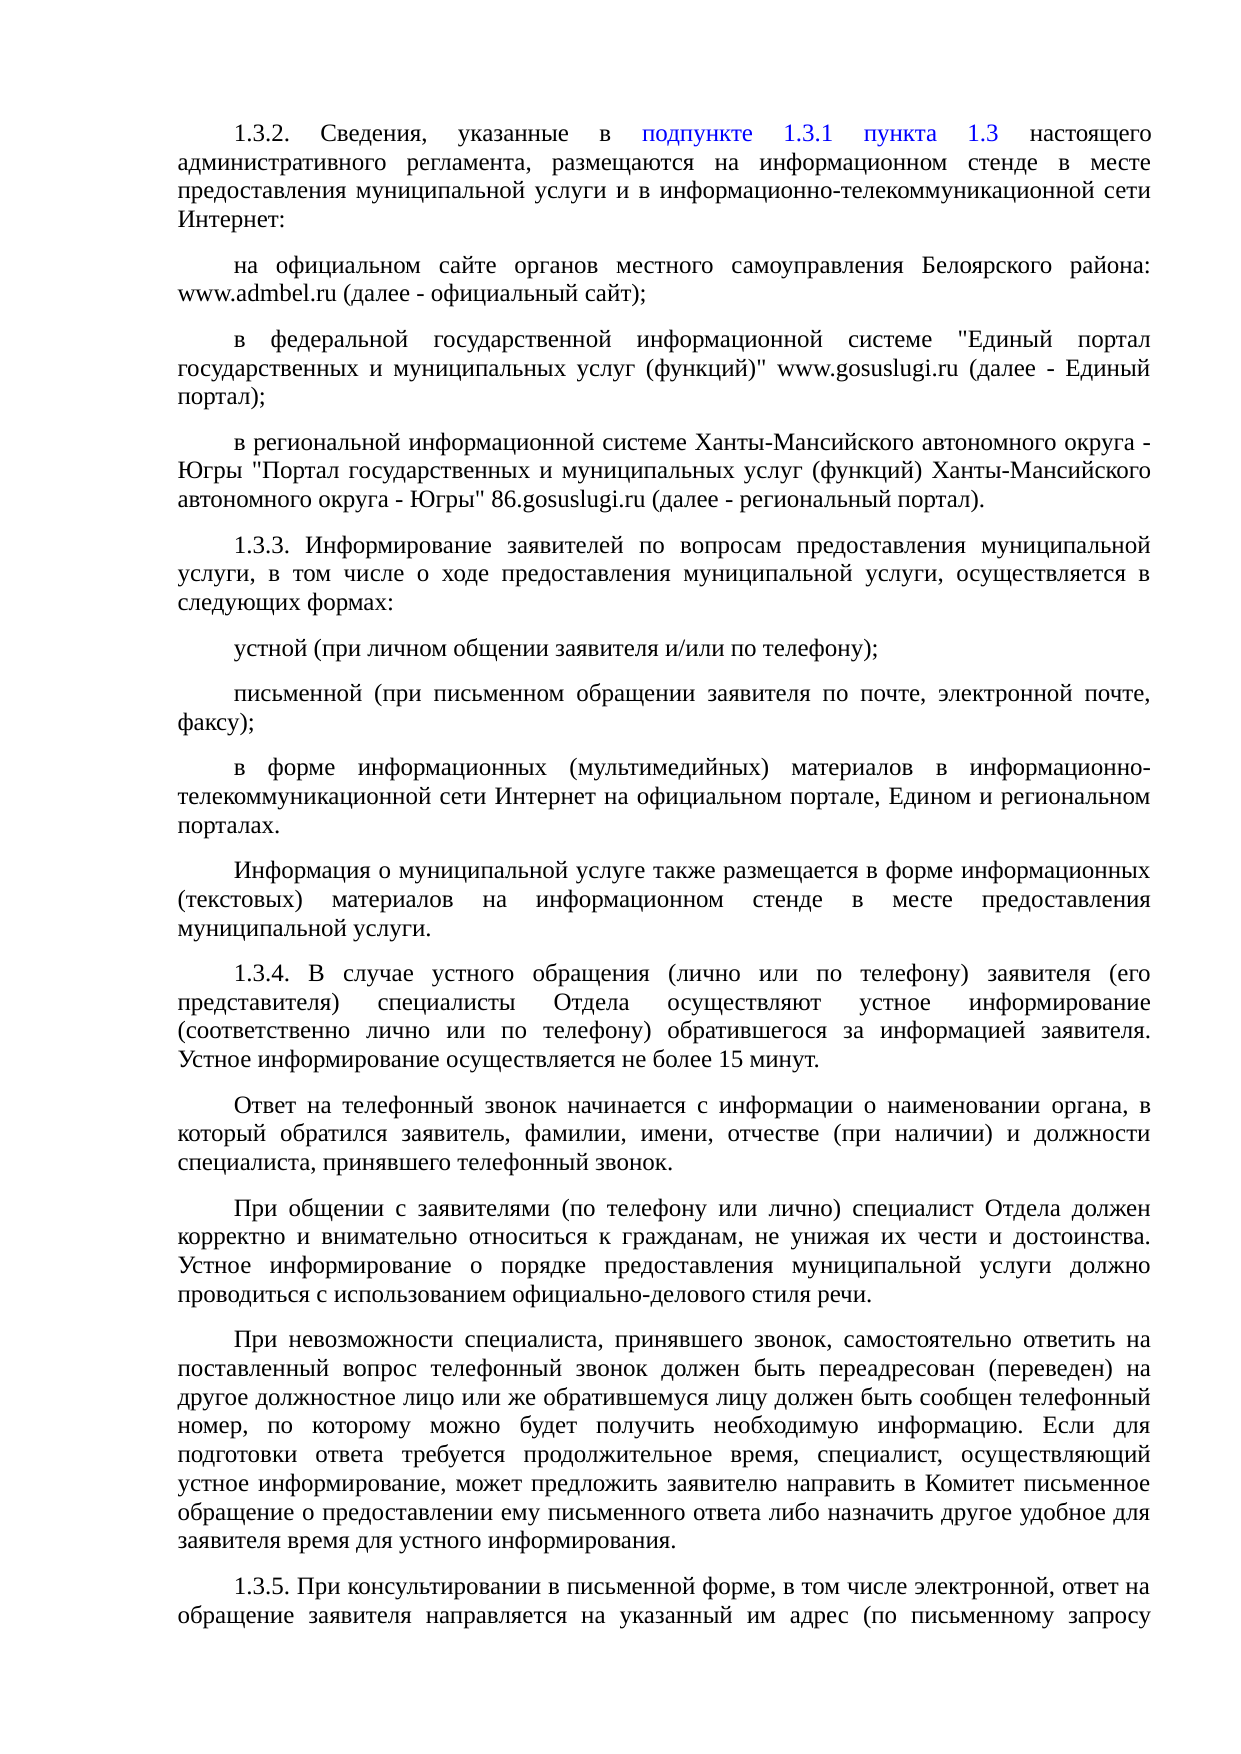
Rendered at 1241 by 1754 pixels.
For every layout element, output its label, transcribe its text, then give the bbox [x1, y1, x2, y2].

text Информация о муниципальной услуге также размещается в форме информационных (текстовых) материалов на информационном стенде в месте предоставления муниципальной услуги. [177, 855, 1152, 941]
text 1.3.3. Информирование заявителей по вопросам предоставления муниципальной услуги, в том числе о ходе предоставления муниципальной услуги, осуществляется в следующих формах: [177, 530, 1152, 616]
text 1.3.2. Сведения, указанные в подпункте 1.3.1 пункта 1.3 настоящего административного регламента, размещаются на информационном стенде в месте предоставления муниципальной услуги и в информационно-телекоммуникационной сети Интернет: [177, 118, 1152, 233]
text При невозможности специалиста, принявшего звонок, самостоятельно ответить на поставленный вопрос телефонный звонок должен быть переадресован (переведен) на другое должностное лицо или же обратившемуся лицу должен быть сообщен телефонный номер, по которому можно будет получить необходимую информацию. Если для подготовки ответа требуется продолжительное время, специалист, осуществляющий устное информирование, может предложить заявителю направить в Комитет письменное обращение о предоставлении ему письменного ответа либо назначить другое удобное для заявителя время для устного информирования. [177, 1324, 1152, 1554]
text на официальном сайте органов местного самоуправления Белоярского района: www.admbel.ru (далее - официальный сайт); [177, 250, 1152, 307]
text Ответ на телефонный звонок начинается с информации о наименовании органа, в который обратился заявитель, фамилии, имени, отчестве (при наличии) и должности специалиста, принявшего телефонный звонок. [177, 1090, 1152, 1176]
text в форме информационных (мультимедийных) материалов в информационно-телекоммуникационной сети Интернет на официальном портале, Едином и региональном порталах. [177, 752, 1152, 838]
text в региональной информационной системе Ханты-Мансийского автономного округа - Югры "Портал государственных и муниципальных услуг (функций) Ханты-Мансийского автономного округа - Югры" 86.gosuslugi.ru (далее - региональный портал). [177, 427, 1152, 513]
text 1.3.4. В случае устного обращения (лично или по телефону) заявителя (его представителя) специалисты Отдела осуществляют устное информирование (соответственно лично или по телефону) обратившегося за информацией заявителя. Устное информирование осуществляется не более 15 минут. [177, 958, 1152, 1073]
text При общении с заявителями (по телефону или лично) специалист Отдела должен корректно и внимательно относиться к гражданам, не унижая их чести и достоинства. Устное информирование о порядке предоставления муниципальной услуги должно проводиться с использованием официально-делового стиля речи. [177, 1193, 1152, 1308]
text устной (при личном общении заявителя и/или по телефону); [177, 633, 1152, 661]
text в федеральной государственной информационной системе "Единый портал государственных и муниципальных услуг (функций)" www.gosuslugi.ru (далее - Единый портал); [177, 324, 1152, 410]
text письменной (при письменном обращении заявителя по почте, электронной почте, факсу); [177, 678, 1152, 736]
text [177, 1571, 1152, 1628]
